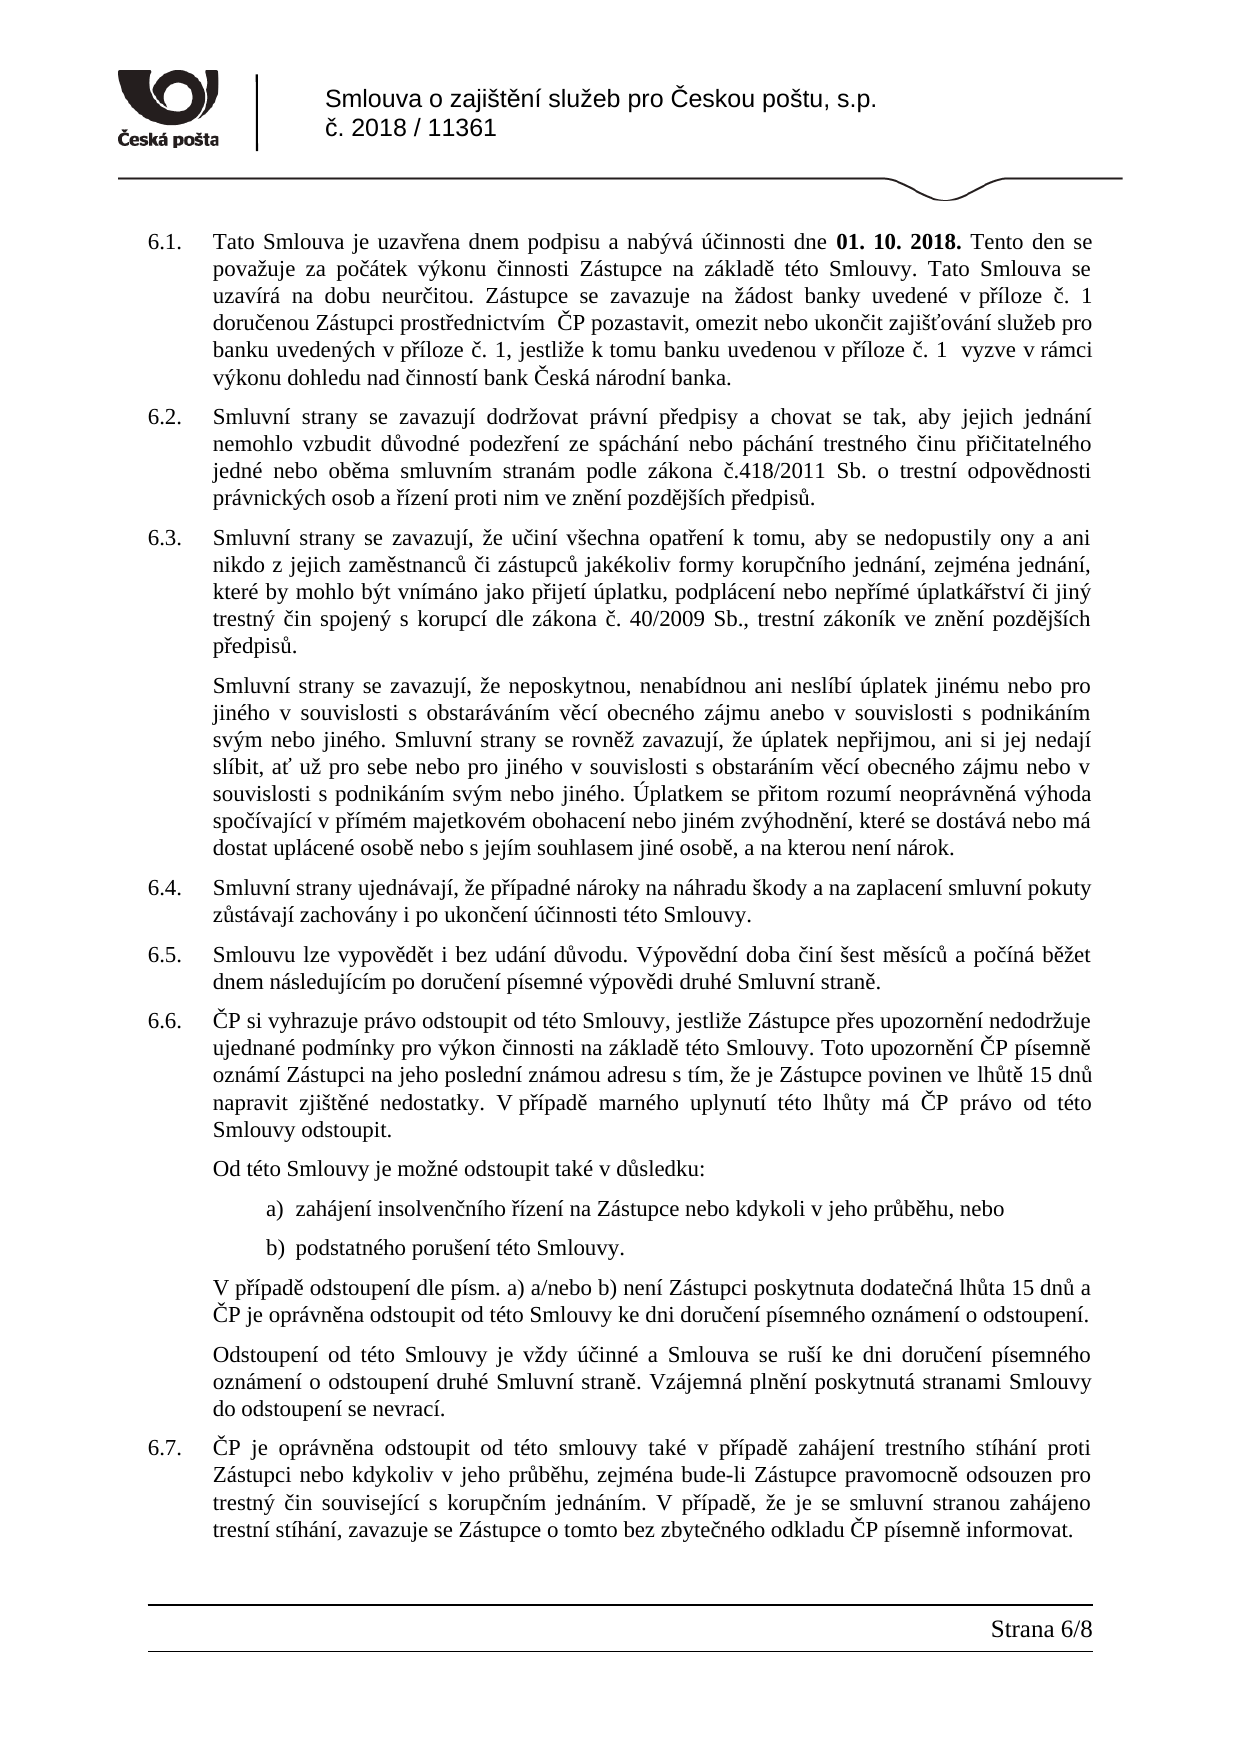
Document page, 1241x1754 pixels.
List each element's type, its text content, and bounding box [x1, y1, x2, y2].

list Tato Smlouva je uzavřena dnem podpisu a nabývá účinnosti dne 01. 10. 2018. Tento den se považuje za počátek výkonu činnosti Zástupce na základě této Smlouvy. Tato Smlouva se uzavírá na dobu neurčitou. Zástupce se zavazuje na žádost banky uvedené v příloze č. 1 doručenou Zástupci prostřednictvím ČP pozastavit, omezit nebo ukončit zajišťování služeb pro banku uvedených v příloze č. 1, jestliže k tomu banku uvedenou v příloze č. 1 vyzve v rámci výkonu dohledu nad činností bank Česká národní banka. [148, 228, 1093, 390]
text Od této Smlouvy je možné odstoupit také v důsledku: [213, 1155, 1093, 1182]
picture [118, 70, 219, 148]
list Smluvní strany ujednávají, že případné nároky na náhradu škody a na zaplacení smluvní pokuty zůstávají zachovány i po ukončení účinnosti této Smlouvy. [148, 874, 1093, 928]
list zahájení insolvenčního řízení na Zástupce nebo kdykoli v jeho průběhu, nebo [266, 1194, 1093, 1222]
list Smluvní strany se zavazují dodržovat právní předpisy a chovat se tak, aby jejich jednání nemohlo vzbudit důvodné podezření ze spáchání nebo páchání trestného činu přičitatelného jedné nebo oběma smluvním stranám podle zákona č.418/2011 Sb. o trestní odpovědnosti právnických osob a řízení proti nim ve znění pozdějších předpisů. [148, 403, 1093, 511]
text Smluvní strany se zavazují, že neposkytnou, nenabídnou ani neslíbí úplatek jinému nebo pro jiného v souvislosti s obstaráváním věcí obecného zájmu anebo v souvislosti s podnikáním svým nebo jiného. Smluvní strany se rovněž zavazují, že úplatek nepřijmou, ani si jej nedají slíbit, ať už pro sebe nebo pro jiného v souvislosti s obstaráním věcí obecného zájmu nebo v souvislosti s podnikáním svým nebo jiného. Úplatkem se přitom rozumí neoprávněná výhoda spočívající v přímém majetkovém obohacení nebo jiném zvýhodnění, které se dostává nebo má dostat uplácené osobě nebo s jejím souhlasem jiné osobě, a na kterou není nárok. [213, 672, 1093, 861]
list Odstoupení od této Smlouvy je vždy účinné a Smlouva se ruší ke dni doručení písemného oznámení o odstoupení druhé Smluvní straně. Vzájemná plnění poskytnutá stranami Smlouvy do odstoupení se nevrací. [213, 1340, 1093, 1422]
text V případě odstoupení dle písm. a) a/nebo b) není Zástupci poskytnuta dodatečná lhůta 15 dnů a ČP je oprávněna odstoupit od této Smlouvy ke dni doručení písemného oznámení o odstoupení. [213, 1274, 1093, 1328]
picture [118, 177, 1123, 201]
list ČP si vyhrazuje právo odstoupit od této Smlouvy, jestliže Zástupce přes upozornění nedodržuje ujednané podmínky pro výkon činnosti na základě této Smlouvy. Toto upozornění ČP písemně oznámí Zástupci na jeho poslední známou adresu s tím, že je Zástupce povinen ve lhůtě 15 dnů napravit zjištěné nedostatky. V případě marného uplynutí této lhůty má ČP právo od této Smlouvy odstoupit. [148, 1007, 1093, 1142]
list Smluvní strany se zavazují, že učiní všechna opatření k tomu, aby se nedopustily ony a ani nikdo z jejich zaměstnanců či zástupců jakékoliv formy korupčního jednání, zejména jednání, které by mohlo být vnímáno jako přijetí úplatku, podplácení nebo nepřímé úplatkářství či jiný trestný čin spojený s korupcí dle zákona č. 40/2009 Sb., trestní zákoník ve znění pozdějších předpisů. [148, 524, 1093, 659]
list podstatného porušení této Smlouvy. [266, 1234, 1093, 1261]
list Smlouvu lze vypovědět i bez udání důvodu. Výpovědní doba činí šest měsíců a počíná běžet dnem následujícím po doručení písemné výpovědi druhé Smluvní straně. [148, 940, 1093, 994]
list ČP je oprávněna odstoupit od této smlouvy také v případě zahájení trestního stíhání proti Zástupci nebo kdykoliv v jeho průběhu, zejména bude-li Zástupce pravomocně odsouzen pro trestný čin související s korupčním jednáním. V případě, že je se smluvní stranou zahájeno trestní stíhání, zavazuje se Zástupce o tomto bez zbytečného odkladu ČP písemně informovat. [148, 1434, 1093, 1542]
